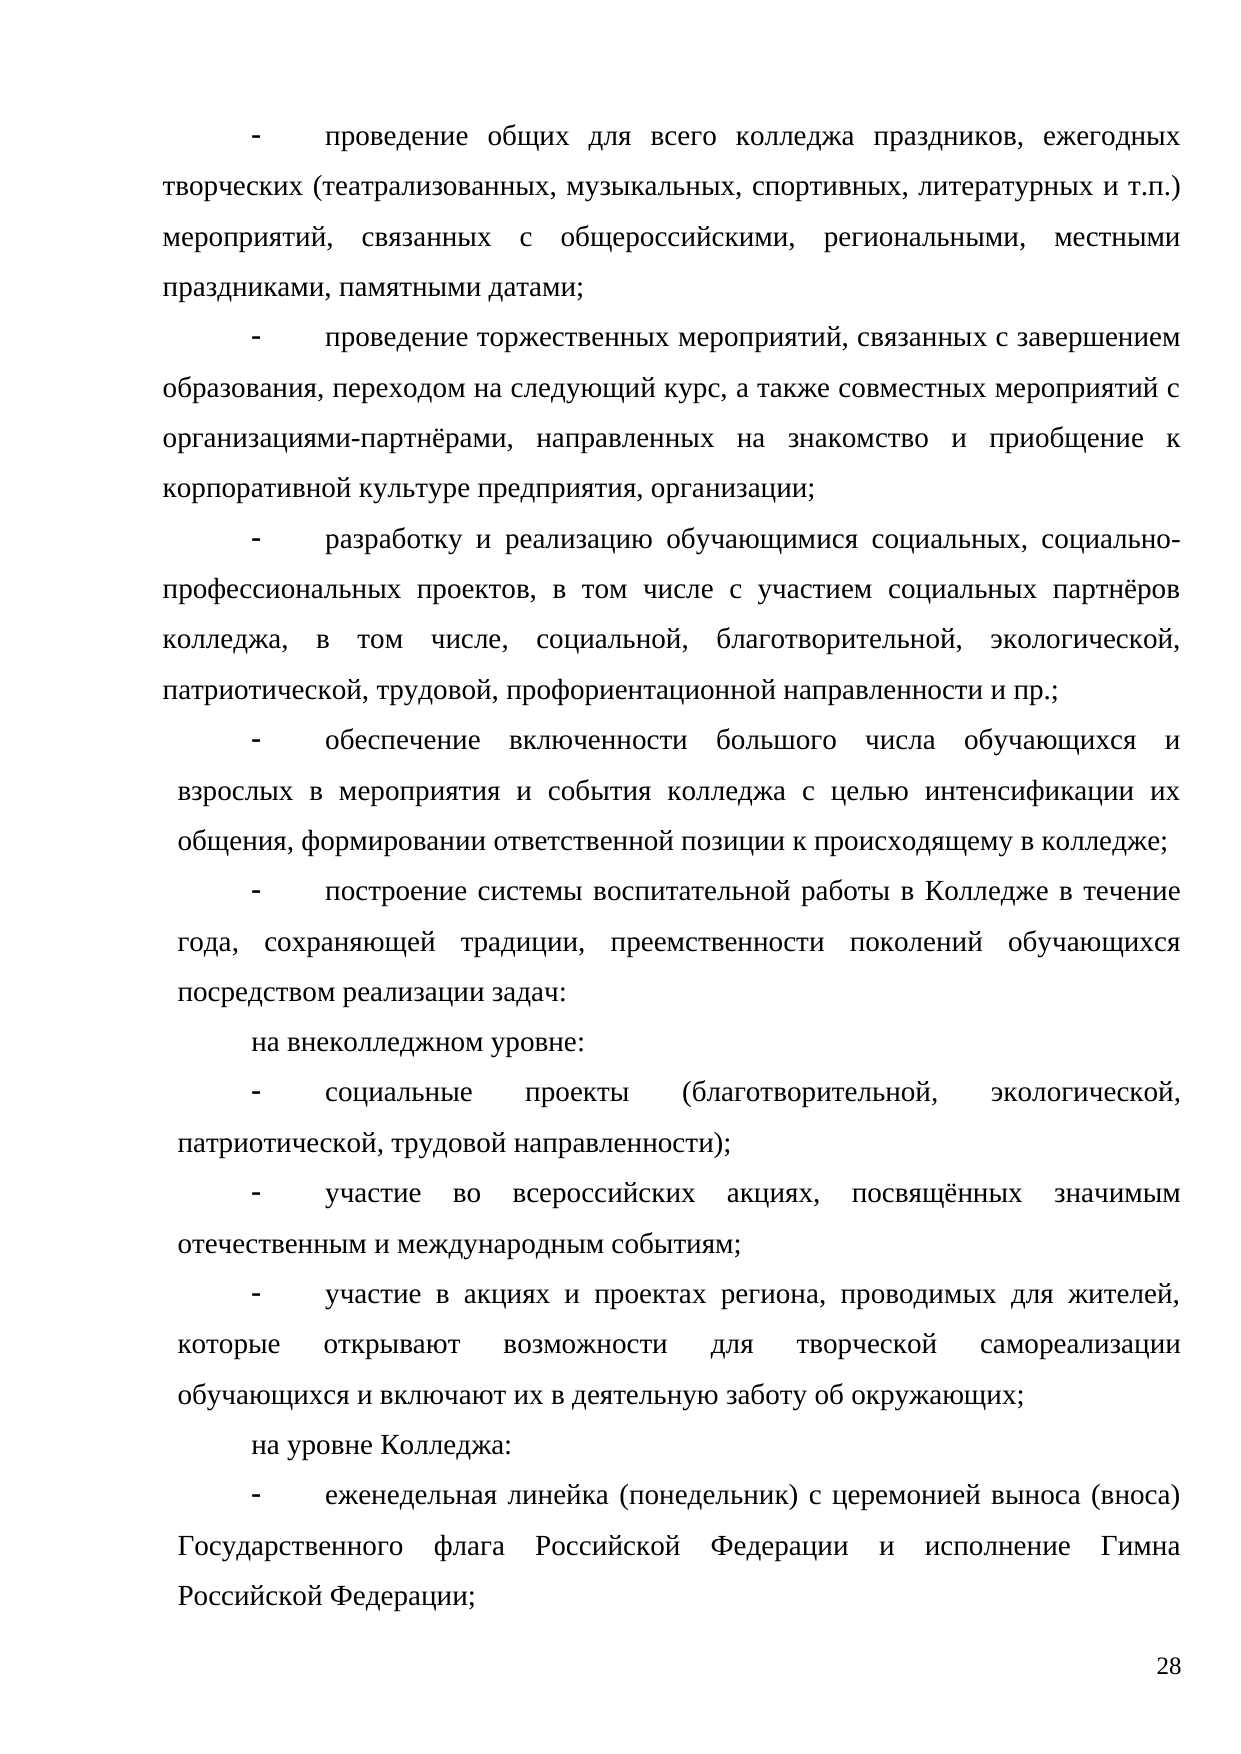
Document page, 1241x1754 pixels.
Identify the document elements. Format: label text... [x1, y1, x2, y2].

list проведение общих для всего колледжа праздников, ежегодных творческих (театрализованных, музыкальных, спортивных, литературных и т.п.) мероприятий, связанных с общероссийскими, региональными, местными праздниками, памятными датами; [162, 118, 1181, 303]
list участие во всероссийских акциях, посвящённых значимым отечественным и международным событиям; [177, 1175, 1181, 1259]
list на внеколледжном уровне: [251, 1024, 1181, 1058]
list проведение торжественных мероприятий, связанных с завершением образования, переходом на следующий курс, а также совместных мероприятий с организациями-партнёрами, направленных на знакомство и приобщение к корпоративной культуре предприятия, организации; [162, 319, 1181, 504]
list участие в акциях и проектах региона, проводимых для жителей, которые открывают возможности для творческой самореализации обучающихся и включают их в деятельную заботу об окружающих; [177, 1276, 1181, 1410]
list еженедельная линейка (понедельник) с церемонией выноса (вноса) Государственного флага Российской Федерации и исполнение Гимна Российской Федерации; [177, 1477, 1181, 1612]
list построение системы воспитательной работы в Колледже в течение года, сохраняющей традиции, преемственности поколений обучающихся посредством реализации задач: [177, 873, 1181, 1007]
list на уровне Колледжа: [251, 1427, 1181, 1461]
list социальные проекты (благотворительной, экологической, патриотической, трудовой направленности); [177, 1074, 1181, 1158]
list обеспечение включенности большого числа обучающихся и взрослых в мероприятия и события колледжа с целью интенсификации их общения, формировании ответственной позиции к происходящему в колледже; [177, 722, 1181, 856]
list разработку и реализацию обучающимися социальных, социально-профессиональных проектов, в том числе с участием социальных партнёров колледжа, в том числе, социальной, благотворительной, экологической, патриотической, трудовой, профориентационной направленности и пр.; [162, 521, 1181, 705]
